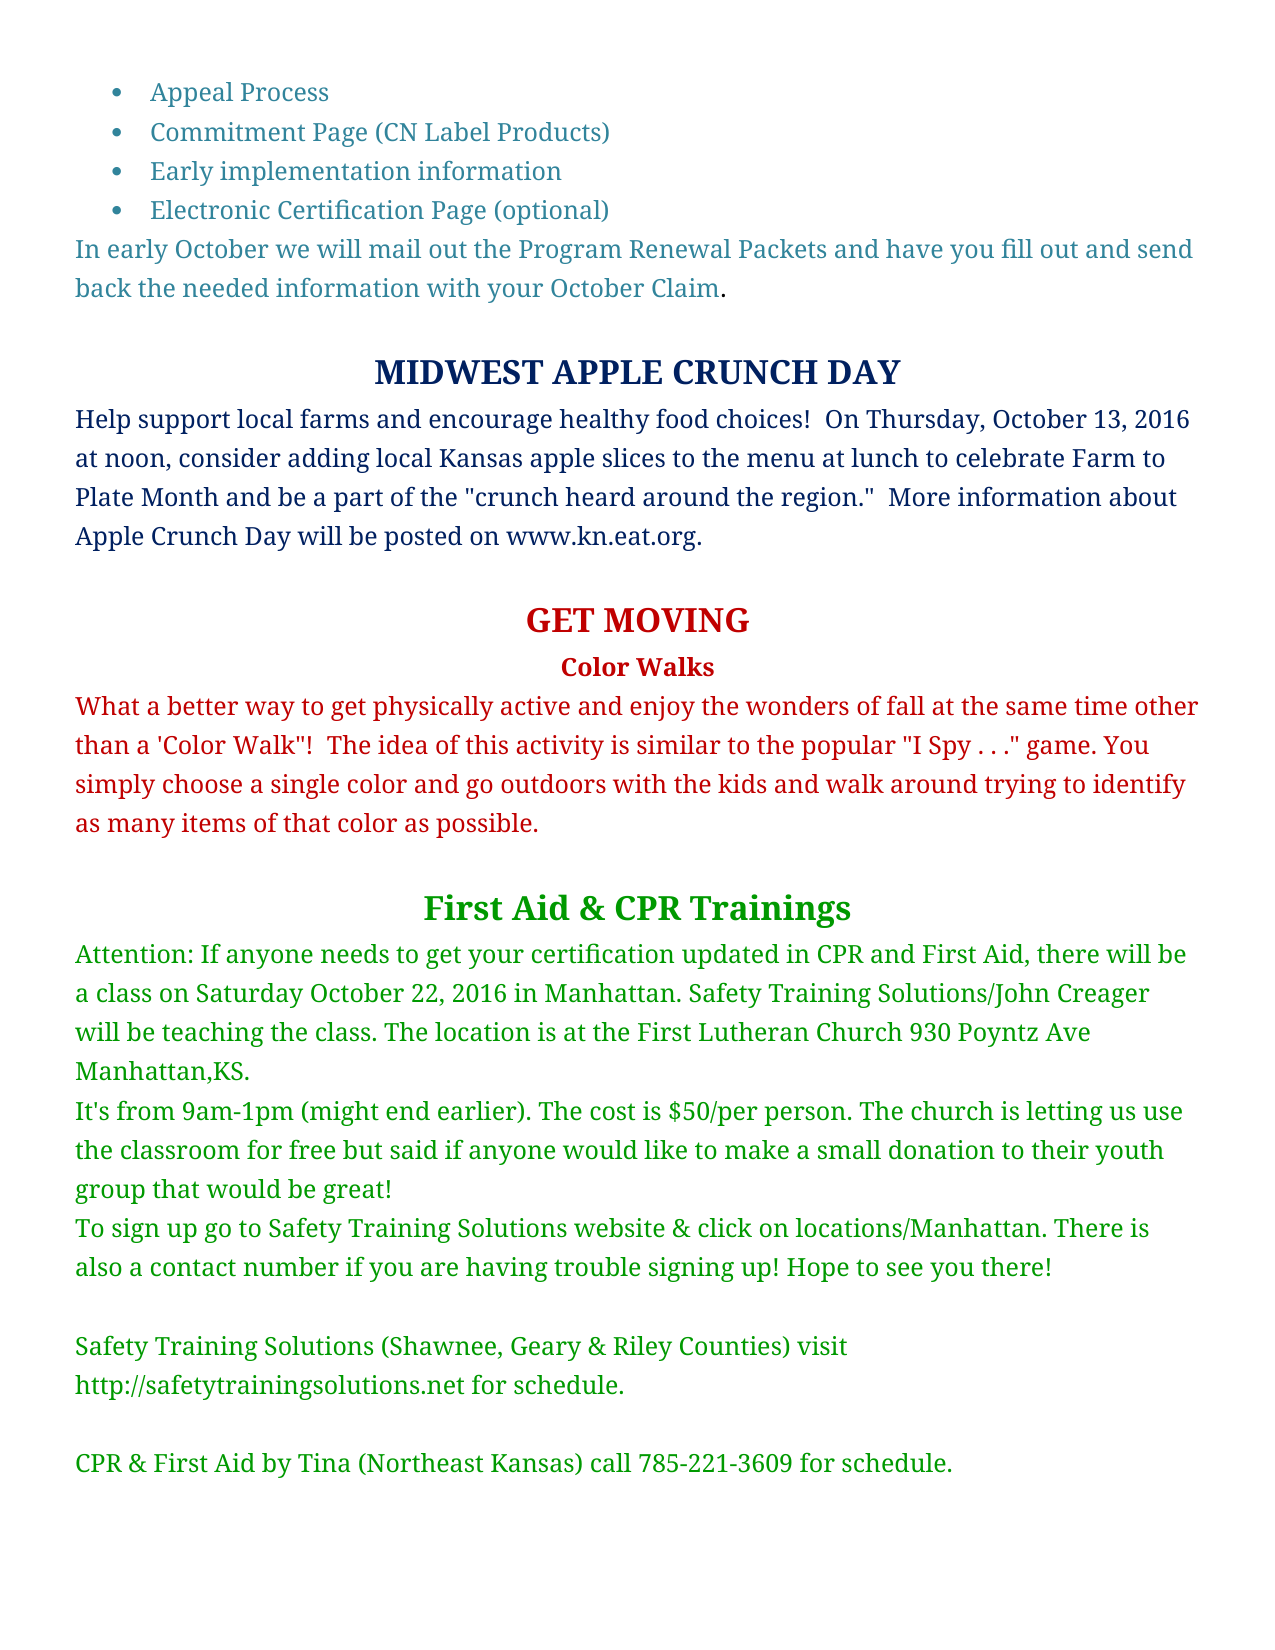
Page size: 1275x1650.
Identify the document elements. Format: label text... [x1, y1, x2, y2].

text First Aid & CPR Trainings [75, 884, 1200, 930]
text GET MOVING [75, 597, 1200, 643]
list Early implementation information [112, 153, 1200, 187]
list Electronic Certification Page (optional) [112, 192, 1200, 227]
text Attention: If anyone needs to get your certification updated in CPR and First Aid, there will be a class on Saturday October 22, 2016 in Manhattan. Safety Training Solutions/John Creager will be teaching the class. The location is at the First Lutheran Church 930 Poyntz Ave Manhattan,KS. [75, 937, 1200, 1088]
text Help support local farms and encourage healthy food choices! On Thursday, October 13, 2016 at noon, consider adding local Kansas apple slices to the menu at lunch to celebrate Farm to Plate Month and be a part of the "crunch heard around the region." More information about Apple Crunch Day will be posted on www.kn.eat.org. [75, 401, 1200, 553]
text Safety Training Solutions (Shawnee, Geary & Riley Counties) visit http://safetytrainingsolutions.net for schedule. [75, 1328, 1200, 1401]
text To sign up go to Safety Training Solutions website & click on locations/Manhattan. There is also a contact number if you are having trouble signing up! Hope to see you there! [75, 1211, 1200, 1284]
text It's from 9am-1pm (might end earlier). The cost is $50/per person. The church is letting us use the classroom for free but said if anyone would like to make a small donation to their youth group that would be great! [75, 1093, 1200, 1206]
list Commitment Page (CN Label Products) [112, 114, 1200, 148]
text CPR & First Aid by Tina (Northeast Kansas) call 785-221-3609 for schedule. [75, 1446, 1200, 1480]
list Appeal Process [112, 75, 1200, 109]
text What a better way to get physically active and enjoy the wonders of fall at the same time other than a 'Color Walk"! The idea of this activity is similar to the popular "I Spy . . ." game. You simply choose a single color and go outdoors with the kids and walk around trying to identify as many items of that color as possible. [75, 688, 1200, 840]
text Color Walks [75, 649, 1200, 683]
text In early October we will mail out the Program Renewal Packets and have you fill out and send back the needed information with your October Claim. [75, 232, 1200, 305]
text MIDWEST APPLE CRUNCH DAY [75, 349, 1200, 394]
